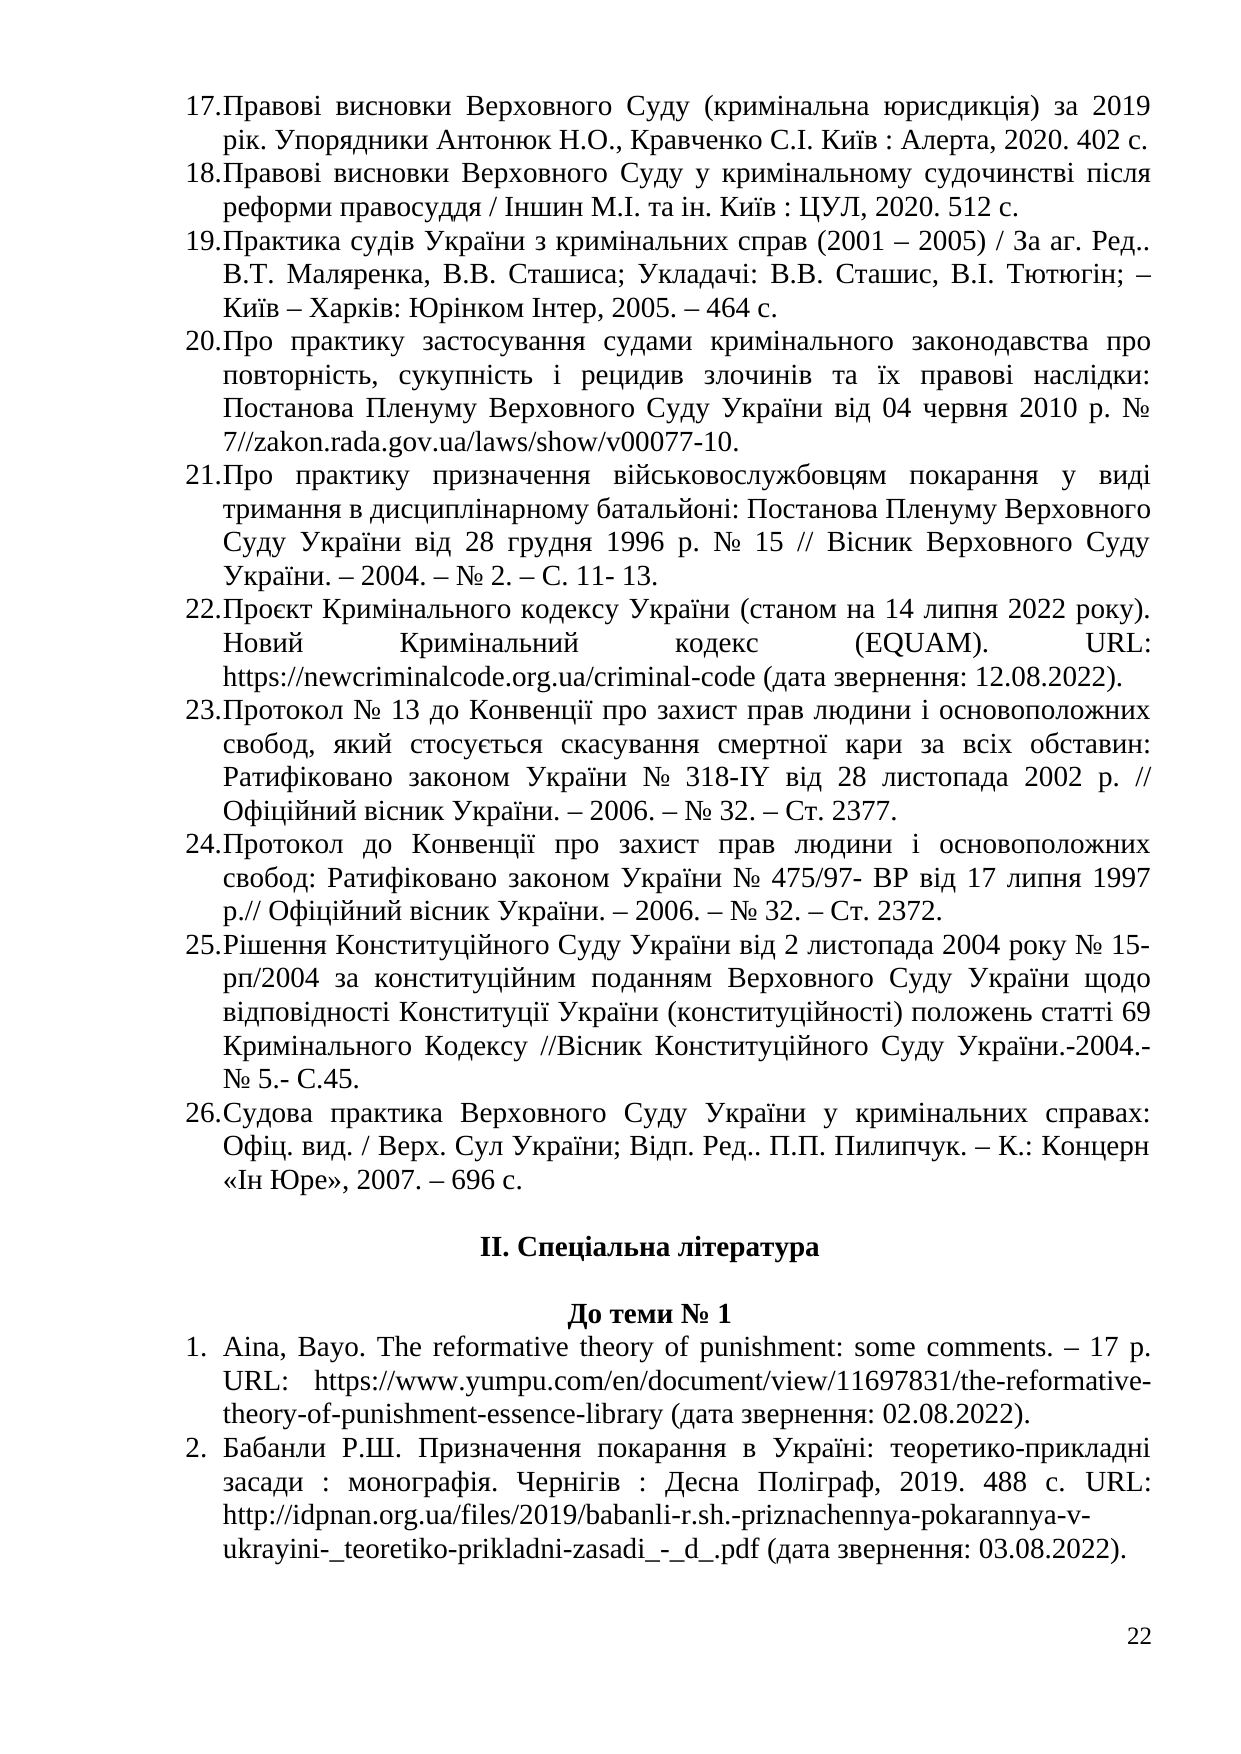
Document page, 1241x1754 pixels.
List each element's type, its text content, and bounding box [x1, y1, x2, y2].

list До теми № 1 [148, 1296, 1152, 1329]
list Бабанли Р.Ш. Призначення покарання в Україні: теоретико-прикладні засади : монографія. Чернігів : Десна Поліграф, 2019. 488 с. URL: http://idpnan.org.ua/files/2019/babanli-r.sh.-priznachennya-pokarannya-v-ukrayini-_teoretiko-prikladni-zasadi_-_d_.pdf (дата звернення: 03.08.2022). [185, 1430, 1152, 1564]
list II. Спеціальна література [148, 1229, 1152, 1262]
list Практика судів України з кримінальних справ (2001 – 2005) / За аг. Ред.. В.Т. Маляренка, В.В. Сташиса; Укладачі: В.В. Сташис, В.І. Тютюгін; – Київ – Харків: Юрінком Інтер, 2005. – 464 с. [185, 223, 1152, 323]
list Правові висновки Верховного Суду у кримінальному судочинстві після реформи правосуддя / Іншин М.І. та ін. Київ : ЦУЛ, 2020. 512 с. [185, 156, 1152, 223]
list Правові висновки Верховного Суду (кримінальна юрисдикція) за 2019 рік. Упорядники Антонюк Н.О., Кравченко С.І. Київ : Алерта, 2020. 402 с. [185, 88, 1152, 156]
list Про практику призначення військовослужбовцям покарання у виді тримання в дисциплінарному батальйоні: Постанова Пленуму Верховного Суду України від 28 грудня 1996 р. № 15 // Вісник Верховного Суду України. – 2004. – № 2. – С. 11- 13. [185, 457, 1152, 592]
list Aina, Bayo. The reformative theory of punishment: some comments. – 17 p. URL: https://www.yumpu.com/en/document/view/11697831/the-reformative-theory-of-punishment-essence-library (дата звернення: 02.08.2022). [185, 1329, 1152, 1430]
list Проєкт Кримінального кодексу України (станом на 14 липня 2022 року). Новий Кримінальний кодекс (EQUAM). URL: https://newcriminalcode.org.ua/criminal-code (дата звернення: 12.08.2022). [185, 592, 1152, 692]
list Про практику застосування судами кримінального законодавства про повторність, сукупність і рецидив злочинів та їх правові наслідки: Постанова Пленуму Верховного Суду України від 04 червня 2010 р. № 7//zakon.rada.gov.ua/laws/show/v00077-10. [185, 323, 1152, 457]
list Рішення Конституційного Суду України від 2 листопада 2004 року № 15-рп/2004 за конституційним поданням Верховного Суду України щодо відповідності Конституції України (конституційності) положень статті 69 Кримінального Кодексу //Вісник Конституційного Суду України.-2004.-№ 5.- С.45. [185, 927, 1152, 1095]
list Протокол № 13 до Конвенції про захист прав людини і основоположних свобод, який стосується скасування смертної кари за всіх обставин: Ратифіковано законом України № 318-IY від 28 листопада 2002 р. // Офіційний вісник України. – 2006. – № 32. – Ст. 2377. [185, 692, 1152, 826]
list Протокол до Конвенції про захист прав людини і основоположних свобод: Ратифіковано законом України № 475/97- ВР від 17 липня 1997 р.// Офіційний вісник України. – 2006. – № 32. – Ст. 2372. [185, 826, 1152, 927]
list Судова практика Верховного Суду України у кримінальних справах: Офіц. вид. / Верх. Сул України; Відп. Ред.. П.П. Пилипчук. – К.: Концерн «Ін Юре», 2007. – 696 с. [185, 1095, 1152, 1195]
